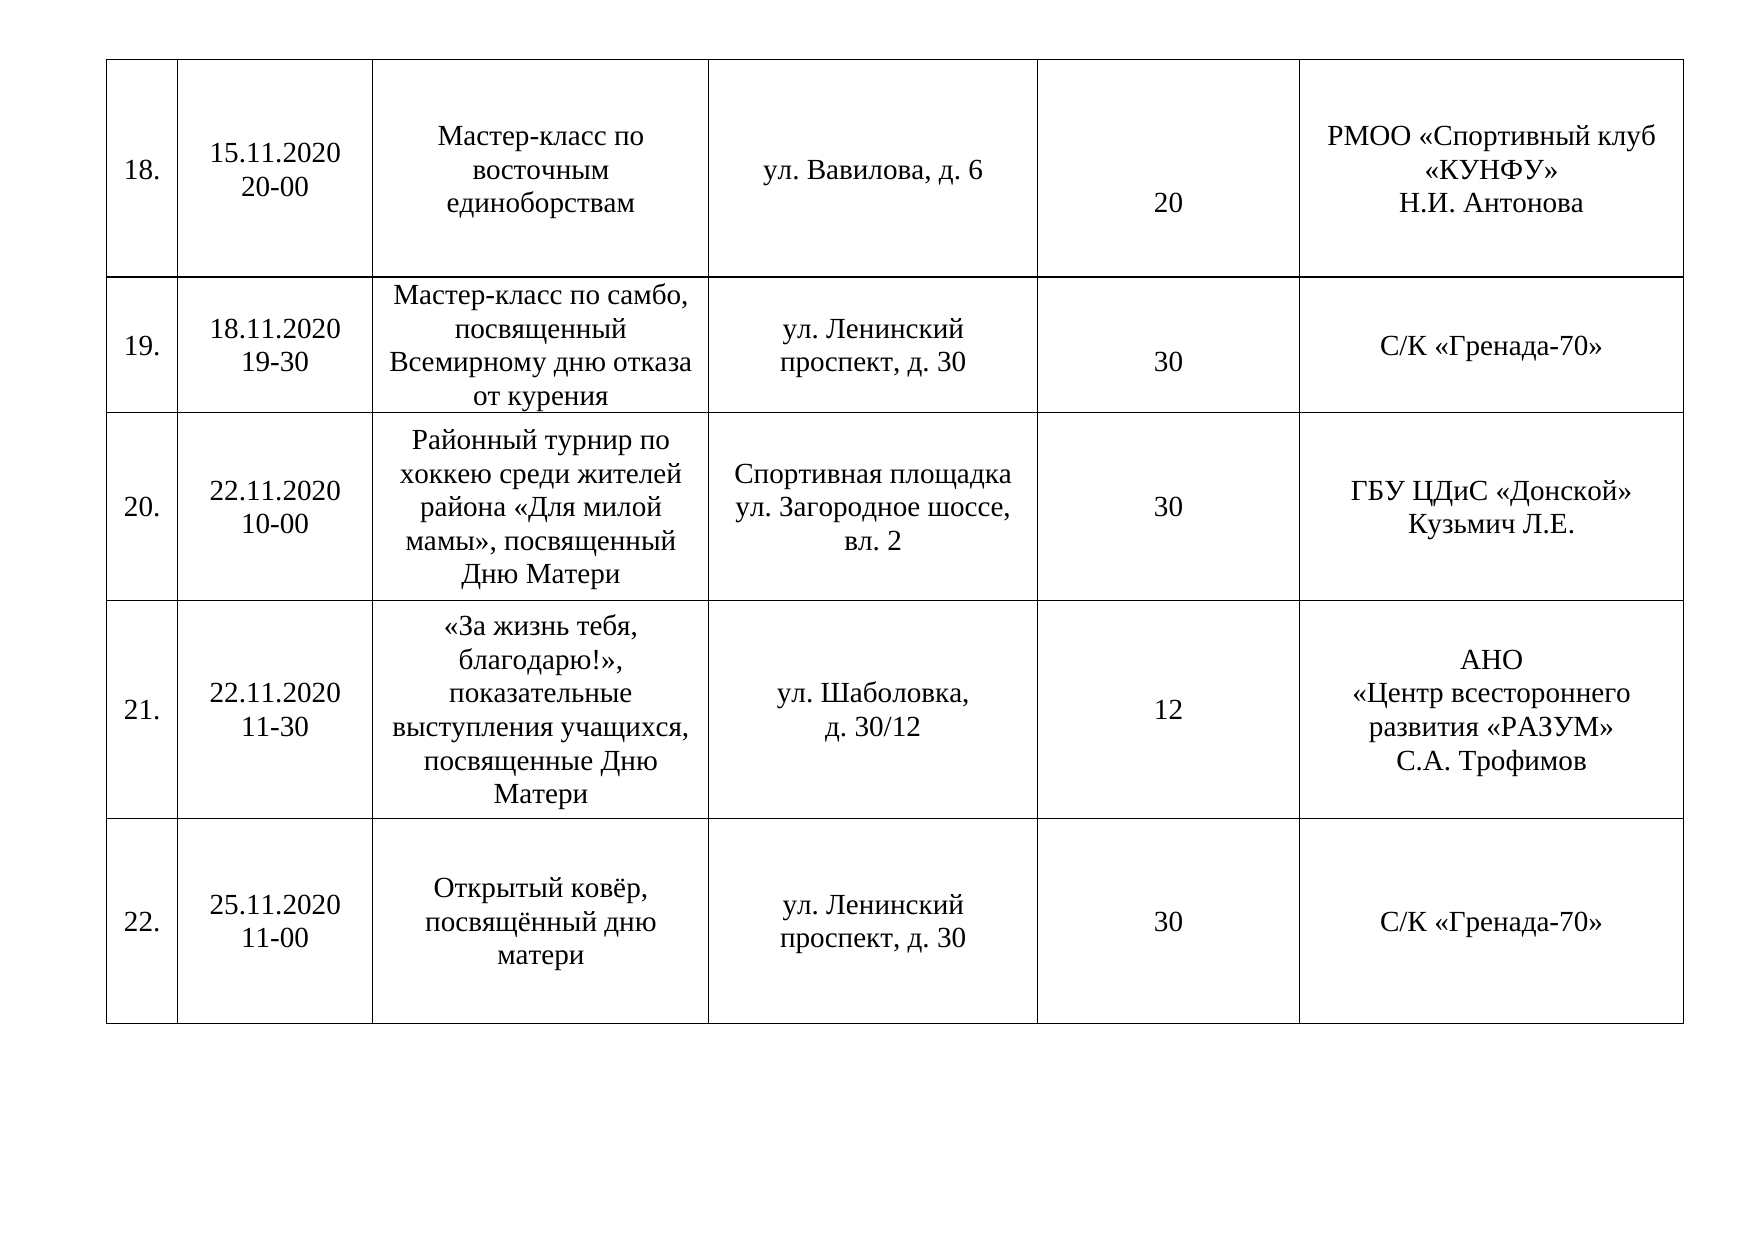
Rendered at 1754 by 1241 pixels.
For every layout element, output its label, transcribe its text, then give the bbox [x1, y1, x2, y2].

table_cell 21. [107, 601, 177, 817]
table_cell 22.11.2020 10-00 [178, 413, 372, 600]
table_cell 15.11.2020 20-00 [178, 60, 372, 276]
table_cell Мастер-класс по восточным единоборствам [373, 60, 708, 276]
table_cell С/К «Гренада-70» [1300, 278, 1683, 412]
table_cell 20. [107, 413, 177, 600]
table_cell Районный турнир по хоккею среди жителей района «Для милой мамы», посвященный Дню Матери [373, 413, 708, 600]
table_cell 18. [107, 60, 177, 276]
table_cell Спортивная площадка ул. Загородное шоссе, вл. 2 [709, 413, 1037, 600]
table_cell С/К «Гренада-70» [1300, 819, 1683, 1023]
table_cell АНО «Центр всестороннего развития «РАЗУМ» С.А. Трофимов [1300, 601, 1683, 817]
table_cell 25.11.2020 11-00 [178, 819, 372, 1023]
table_cell ул. Ленинский проспект, д. 30 [709, 819, 1037, 1023]
table_cell Открытый ковёр, посвящённый дню матери [373, 819, 708, 1023]
table_cell 20 [1038, 60, 1299, 276]
table_cell ГБУ ЦДиС «Донской» Кузьмич Л.Е. [1300, 413, 1683, 600]
table_cell «За жизнь тебя, благодарю!», показательные выступления учащихся, посвященные Дню Матери [373, 601, 708, 817]
table_cell 18.11.2020 19-30 [178, 278, 372, 412]
table_cell 30 [1038, 278, 1299, 412]
table_cell 22.11.2020 11-30 [178, 601, 372, 817]
table_cell ул. Вавилова, д. 6 [709, 60, 1037, 276]
table_cell ул. Ленинский проспект, д. 30 [709, 278, 1037, 412]
table_cell 19. [107, 278, 177, 412]
table_cell РМОО «Спортивный клуб «КУНФУ» Н.И. Антонова [1300, 60, 1683, 276]
table_cell 30 [1038, 819, 1299, 1023]
table_cell ул. Шаболовка, д. 30/12 [709, 601, 1037, 817]
table_cell Мастер-класс по самбо, посвященный Всемирному дню отказа от курения [373, 278, 708, 412]
table_cell 30 [1038, 413, 1299, 600]
table_cell 22. [107, 819, 177, 1023]
table_cell 12 [1038, 601, 1299, 817]
